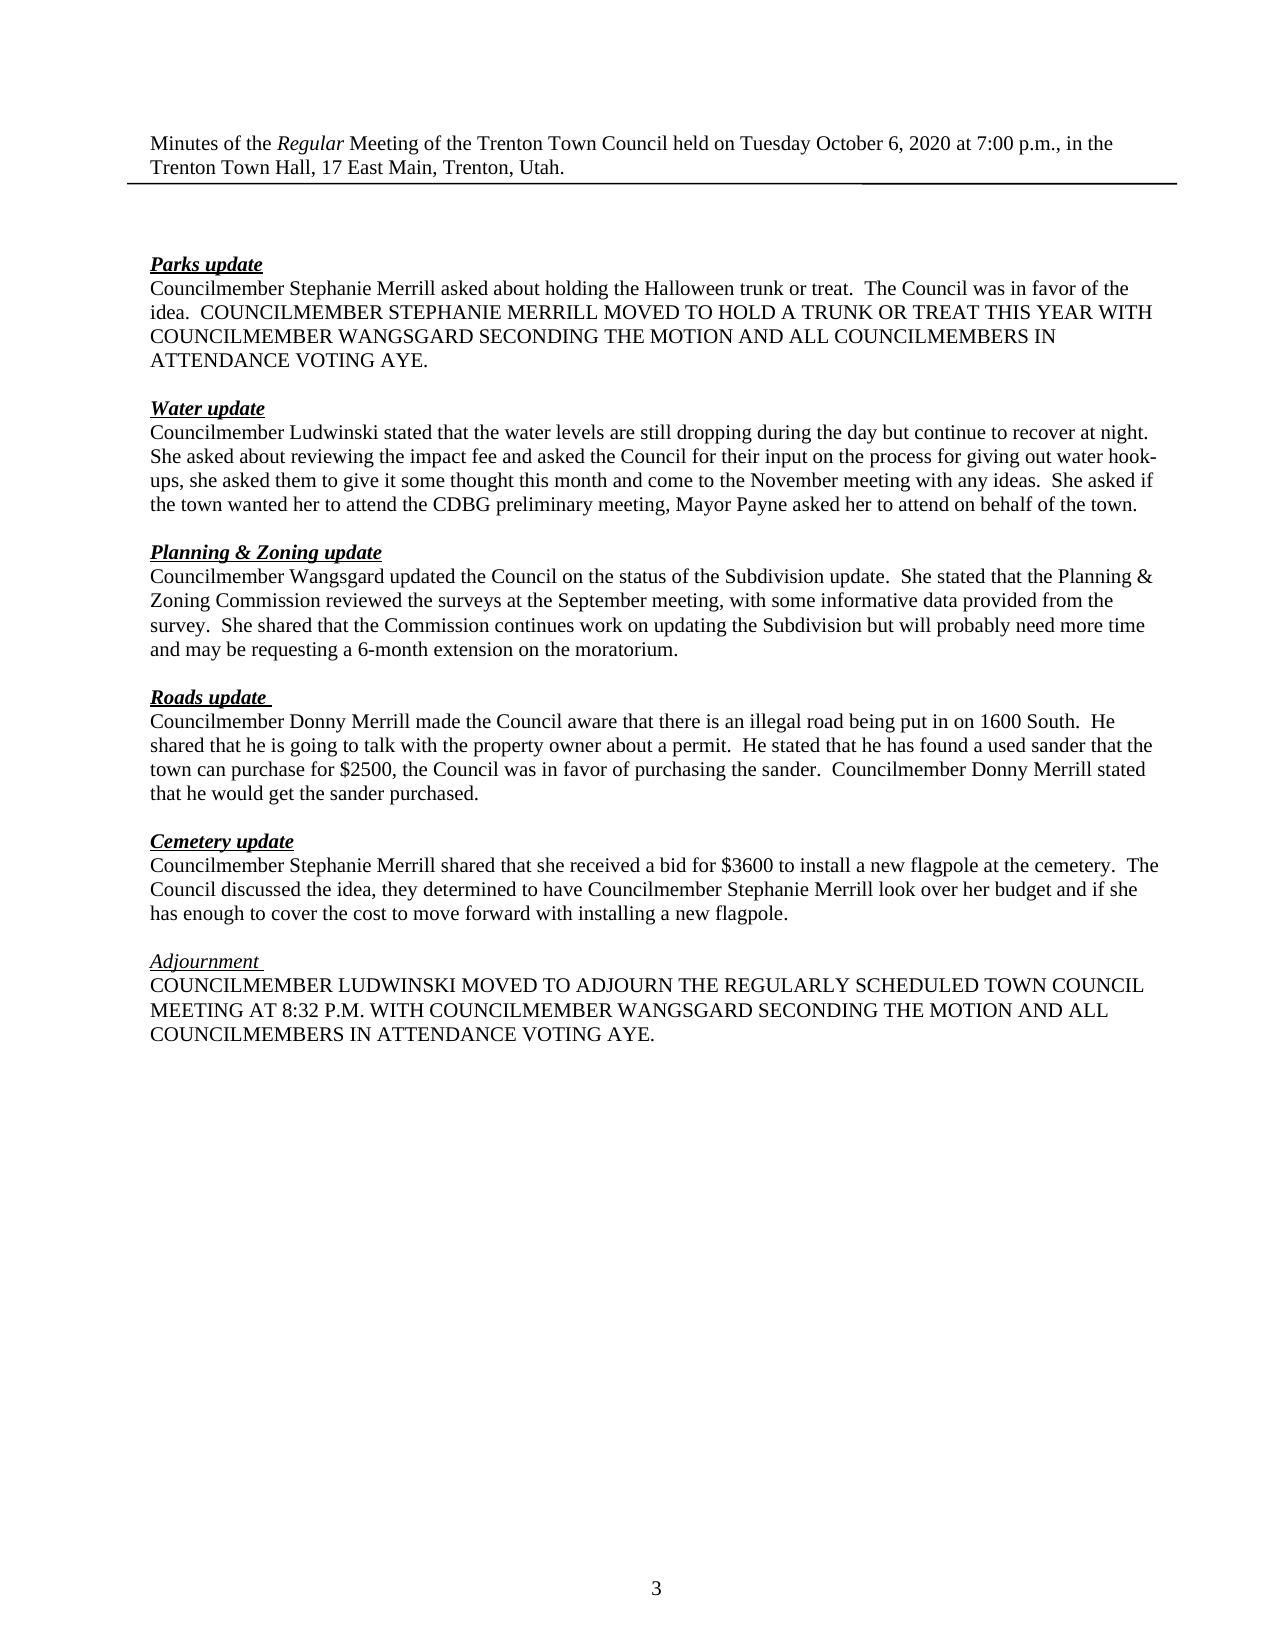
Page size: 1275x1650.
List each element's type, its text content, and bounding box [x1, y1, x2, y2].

text Councilmember Ludwinski stated that the water levels are still dropping during the day but continue to recover at night. She asked about reviewing the impact fee and asked the Council for their input on the process for giving out water hook-ups, she asked them to give it some thought this month and come to the November meeting with any ideas. She asked if the town wanted her to attend the CDBG preliminary meeting, Mayor Payne asked her to attend on behalf of the town. [150, 420, 1162, 516]
text Councilmember Stephanie Merrill shared that she received a bid for $3600 to install a new flagpole at the cemetery. The Council discussed the idea, they determined to have Councilmember Stephanie Merrill look over her budget and if she has enough to cover the cost to move forward with installing a new flagpole. [150, 853, 1162, 925]
text Councilmember Stephanie Merrill asked about holding the Halloween trunk or treat. The Council was in favor of the idea. COUNCILMEMBER STEPHANIE MERRILL MOVED TO HOLD A TRUNK OR TREAT THIS YEAR WITH COUNCILMEMBER WANGSGARD SECONDING THE MOTION AND ALL COUNCILMEMBERS IN ATTENDANCE VOTING AYE. [150, 276, 1162, 372]
text COUNCILMEMBER LUDWINSKI MOVED TO ADJOURN THE REGULARLY SCHEDULED TOWN COUNCIL MEETING AT 8:32 P.M. WITH COUNCILMEMBER WANGSGARD SECONDING THE MOTION AND ALL COUNCILMEMBERS IN ATTENDANCE VOTING AYE. [150, 973, 1162, 1046]
text Adjournment [150, 949, 1162, 973]
text Councilmember Donny Merrill made the Council aware that there is an illegal road being put in on 1600 South. He shared that he is going to talk with the property owner about a permit. He stated that he has found a used sander that the town can purchase for $2500, the Council was in favor of purchasing the sander. Councilmember Donny Merrill stated that he would get the sander purchased. [150, 709, 1162, 805]
text Water update [150, 396, 1162, 420]
text Roads update [150, 685, 1162, 709]
text Cemetery update [150, 829, 1162, 853]
text Parks update [150, 252, 1162, 276]
text Planning & Zoning update [150, 540, 1162, 564]
text Councilmember Wangsgard updated the Council on the status of the Subdivision update. She stated that the Planning & Zoning Commission reviewed the surveys at the September meeting, with some informative data provided from the survey. She shared that the Commission continues work on updating the Subdivision but will probably need more time and may be requesting a 6-month extension on the moratorium. [150, 564, 1162, 661]
